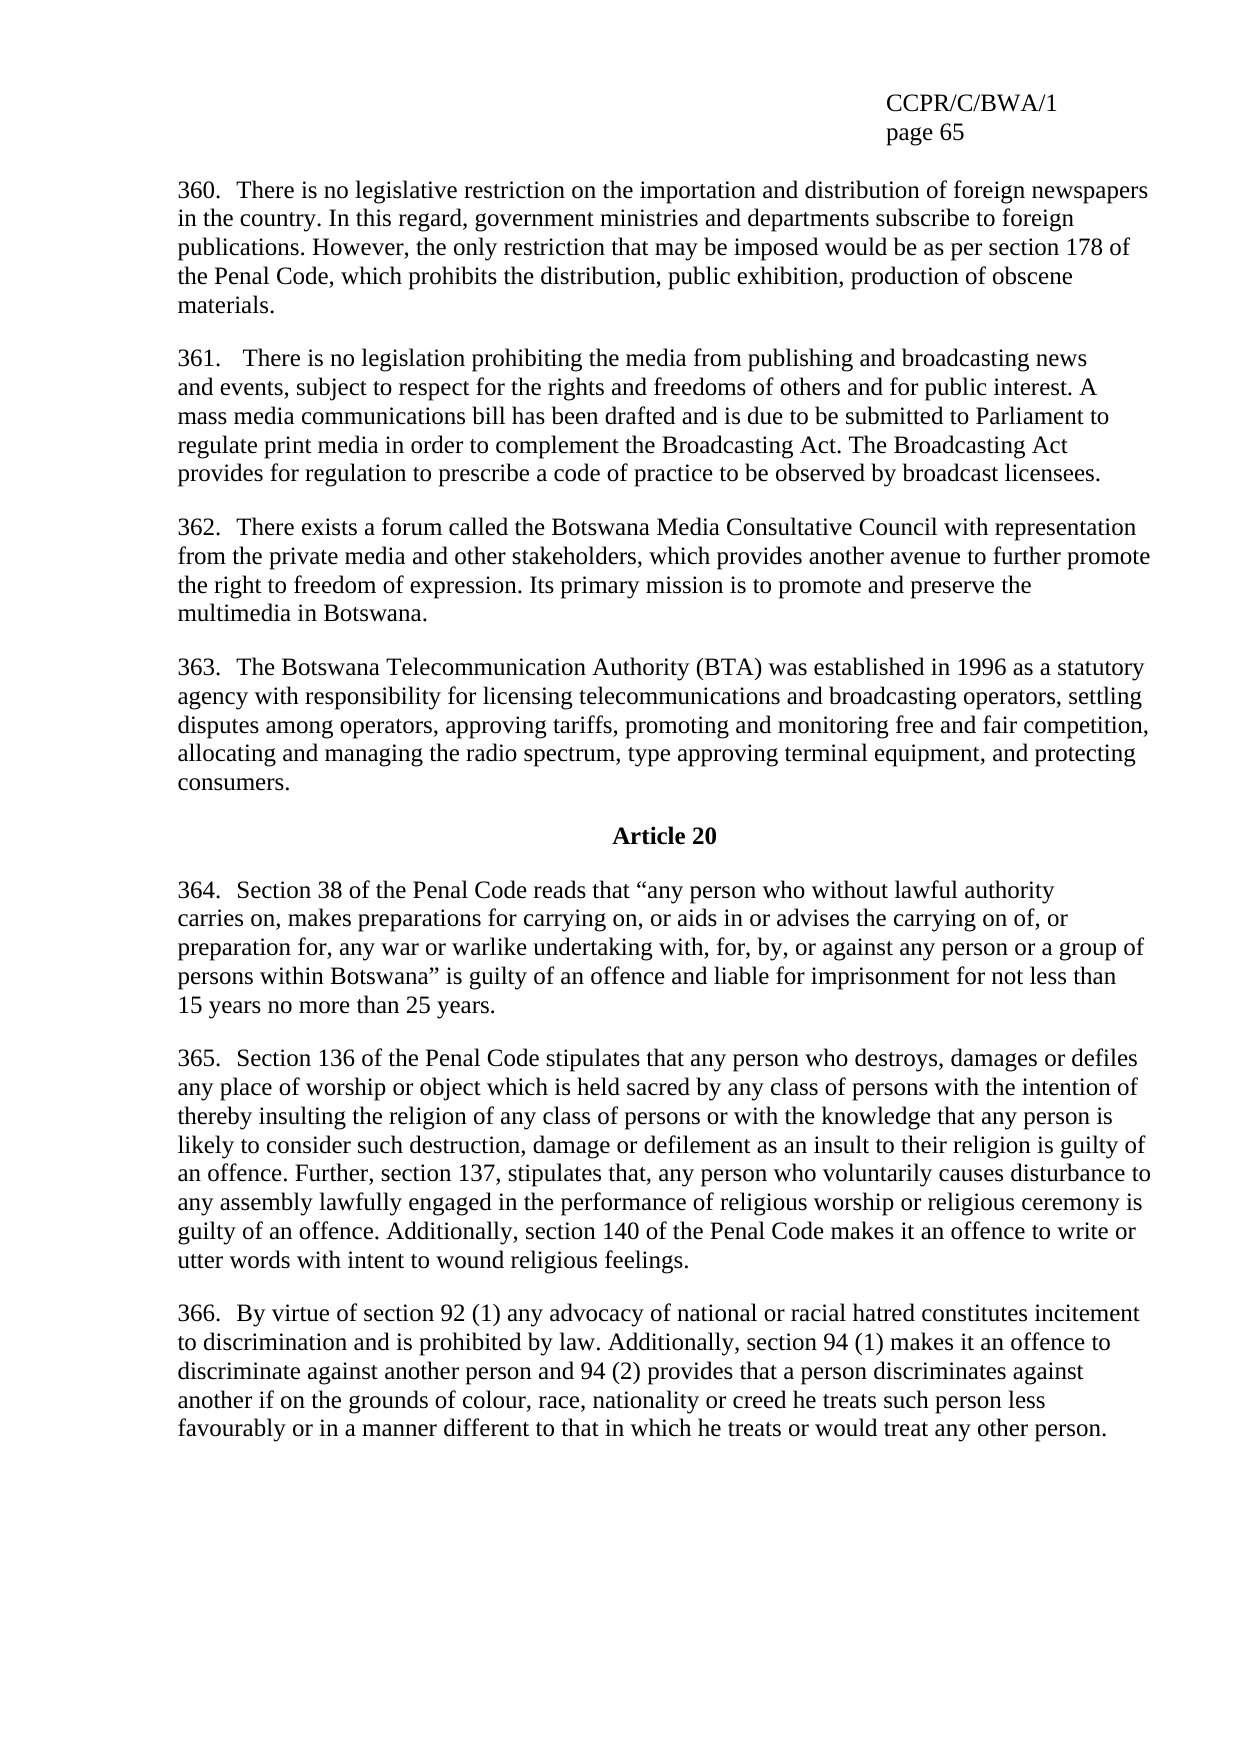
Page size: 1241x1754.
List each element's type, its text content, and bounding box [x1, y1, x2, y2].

text 361. There is no legislation prohibiting the media from publishing and broadcasting news and events, subject to respect for the rights and freedoms of others and for public interest. A mass media communications bill has been drafted and is due to be submitted to Parliament to regulate print media in order to complement the Broadcasting Act. The Broadcasting Act provides for regulation to prescribe a code of practice to be observed by broadcast licensees. [177, 343, 1152, 487]
text 366. By virtue of section 92 (1) any advocacy of national or racial hatred constitutes incitement to discrimination and is prohibited by law. Additionally, section 94 (1) makes it an offence to discriminate against another person and 94 (2) provides that a person discriminates against another if on the grounds of colour, race, nationality or creed he treats such person less favourably or in a manner different to that in which he treats or would treat any other person. [177, 1298, 1152, 1442]
text 362. There exists a forum called the Botswana Media Consultative Council with representation from the private media and other stakeholders, which provides another avenue to further promote the right to freedom of expression. Its primary mission is to promote and preserve the multimedia in Botswana. [177, 512, 1152, 627]
subtitle Article 20 [177, 821, 1152, 850]
text 365. Section 136 of the Penal Code stipulates that any person who destroys, damages or defiles any place of worship or object which is held sacred by any class of persons with the intention of thereby insulting the religion of any class of persons or with the knowledge that any person is likely to consider such destruction, damage or defilement as an insult to their religion is guilty of an offence. Further, section 137, stipulates that, any person who voluntarily causes disturbance to any assembly lawfully engaged in the performance of religious worship or religious ceremony is guilty of an offence. Additionally, section 140 of the Penal Code makes it an offence to write or utter words with intent to wound religious feelings. [177, 1043, 1152, 1273]
text 360. There is no legislative restriction on the importation and distribution of foreign newspapers in the country. In this regard, government ministries and departments subscribe to foreign publications. However, the only restriction that may be imposed would be as per section 178 of the Penal Code, which prohibits the distribution, public exhibition, production of obscene materials. [177, 175, 1152, 318]
text 363. The Botswana Telecommunication Authority (BTA) was established in 1996 as a statutory agency with responsibility for licensing telecommunications and broadcasting operators, settling disputes among operators, approving tariffs, promoting and monitoring free and fair competition, allocating and managing the radio spectrum, type approving terminal equipment, and protecting consumers. [177, 652, 1152, 796]
text 364. Section 38 of the Penal Code reads that “any person who without lawful authority carries on, makes preparations for carrying on, or aids in or advises the carrying on of, or preparation for, any war or warlike undertaking with, for, by, or against any person or a group of persons within Botswana” is guilty of an offence and liable for imprisonment for not less than 15 years no more than 25 years. [177, 875, 1152, 1018]
